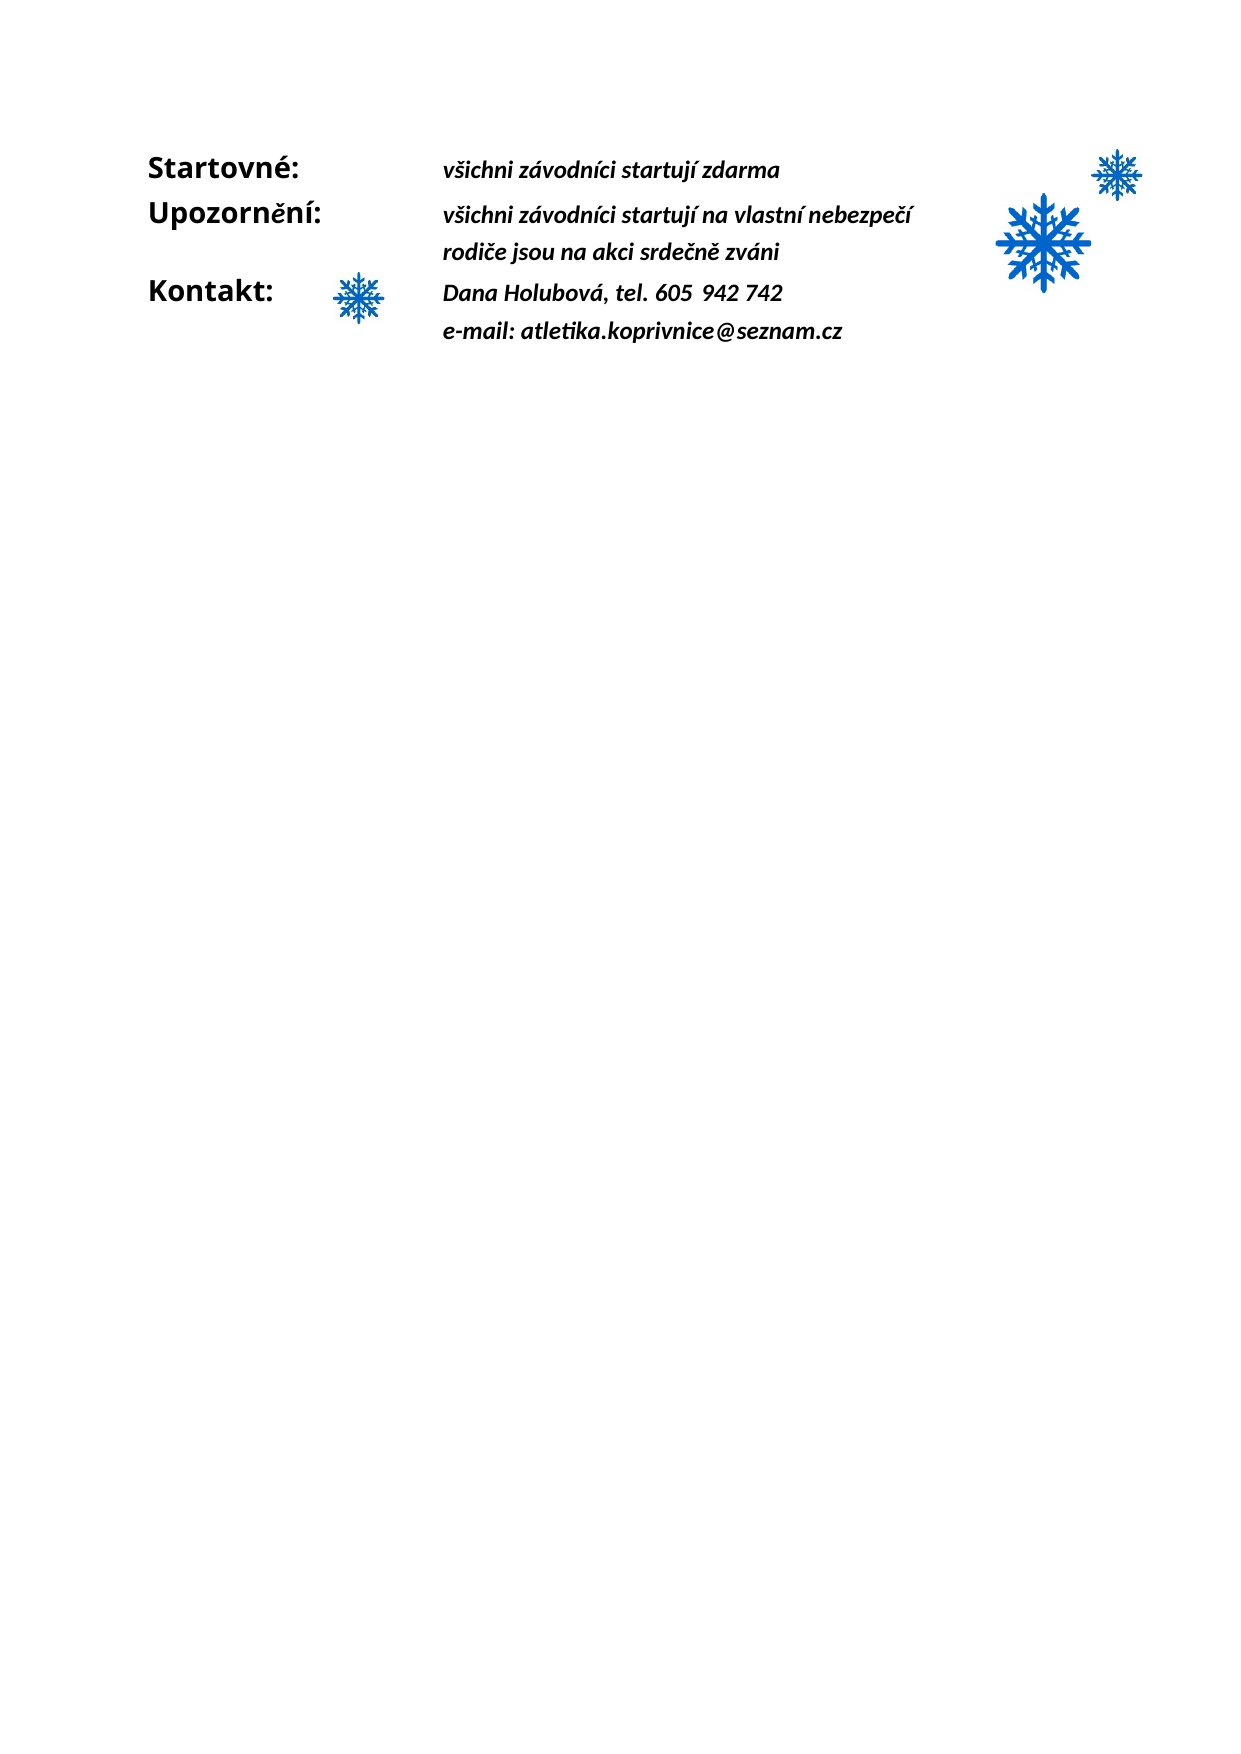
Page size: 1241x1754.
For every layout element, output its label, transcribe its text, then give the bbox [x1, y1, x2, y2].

text Kontakt: Dana Holubová, tel. 605 942 742 [148, 271, 1093, 310]
text e-mail: atletika.koprivnice@seznam.cz [443, 315, 1093, 345]
picture [994, 193, 1091, 291]
text Startovné: všichni závodníci startují zdarma [148, 148, 1093, 187]
text Upozornění: všichni závodníci startují na vlastní nebezpečí [148, 192, 1093, 232]
picture [332, 310, 385, 324]
picture [1091, 149, 1143, 201]
text rodiče jsou na akci srdečně zváni [148, 236, 994, 267]
